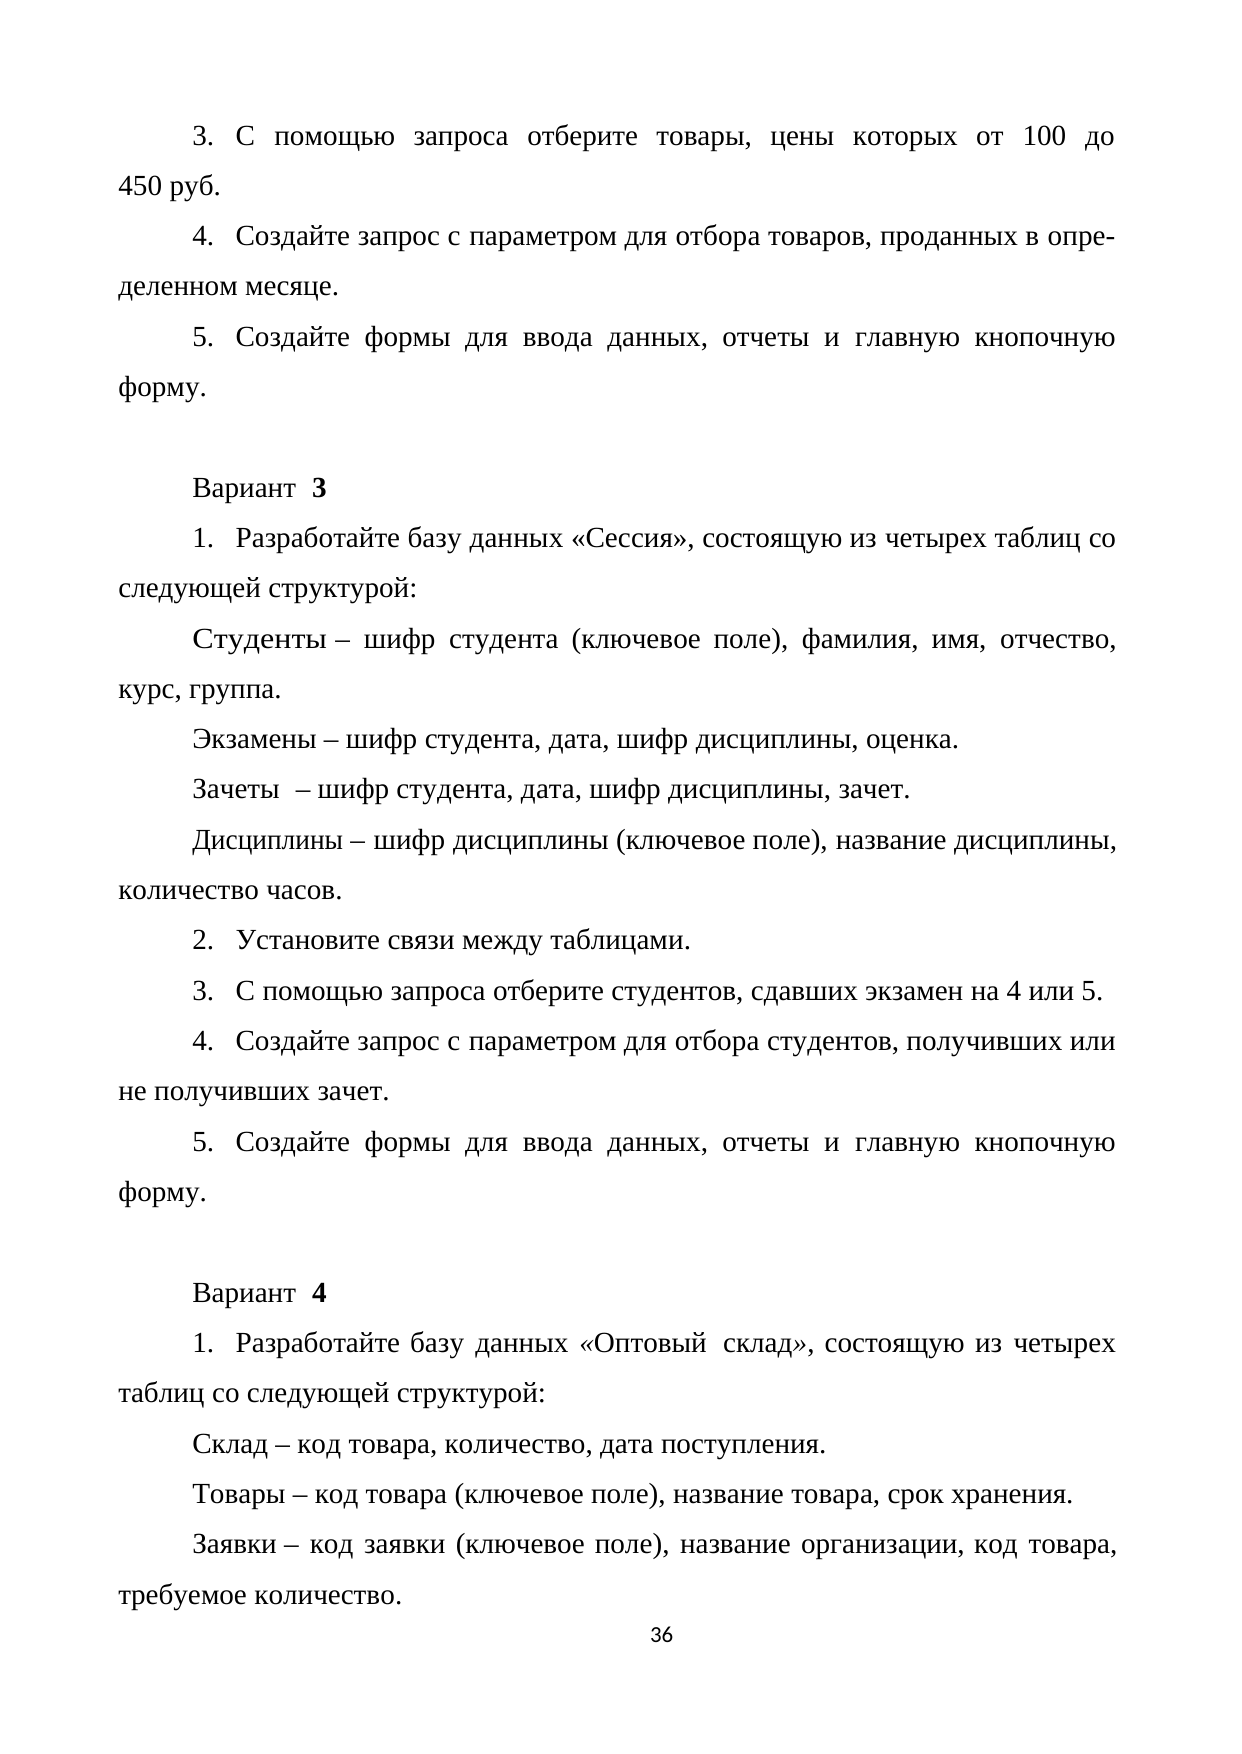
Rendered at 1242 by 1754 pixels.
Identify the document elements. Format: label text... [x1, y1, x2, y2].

text 3. С помощью запроса отберите товары, цены которых от 100 до [192, 118, 1137, 151]
text следующей структурой: [118, 570, 1137, 604]
text Зачеты – шифр студента, дата, шифр дисциплины, зачет. [192, 772, 1137, 805]
text 1. Разработайте базу данных «Оптовый склад», состоящую из четырех [192, 1325, 1137, 1359]
text 4. Создайте запрос с параметром для отбора товаров, проданных в опре- [192, 218, 1137, 252]
text Вариант 3 [192, 470, 1137, 504]
text Склад – код товара, количество, дата поступления. [192, 1426, 1137, 1459]
text таблиц со следующей структурой: [118, 1376, 1137, 1409]
text 5. Создайте формы для ввода данных, отчеты и главную кнопочную [192, 1124, 1137, 1157]
text требуемое количество. [118, 1577, 1137, 1610]
text 5. Создайте формы для ввода данных, отчеты и главную кнопочную [192, 319, 1137, 352]
text курс, группа. [118, 671, 1137, 704]
text деленном месяце. [118, 268, 1137, 302]
text не получивших зачет. [118, 1073, 1137, 1107]
text 1. Разработайте базу данных «Сессия», состоящую из четырех таблиц со [192, 520, 1137, 554]
text 450 руб. [118, 168, 1137, 201]
text 2. Установите связи между таблицами. [192, 922, 1137, 956]
text Вариант 4 [192, 1275, 1137, 1309]
text форму. [118, 1174, 1137, 1208]
text количество часов. [118, 872, 1137, 906]
text 3. С помощью запроса отберите студентов, сдавших экзамен на 4 или 5. [192, 973, 1137, 1006]
text Студенты – шифр студента (ключевое поле), фамилия, имя, отчество, [192, 621, 1137, 654]
text 4. Создайте запрос с параметром для отбора студентов, получивших или [192, 1023, 1137, 1057]
text форму. [118, 369, 1137, 403]
text Экзамены – шифр студента, дата, шифр дисциплины, оценка. [192, 721, 1137, 755]
text Дисциплины – шифр дисциплины (ключевое поле), название дисциплины, [192, 822, 1137, 856]
text Заявки – код заявки (ключевое поле), название организации, код товара, [192, 1526, 1137, 1560]
text Товары – код товара (ключевое поле), название товара, срок хранения. [192, 1476, 1137, 1510]
